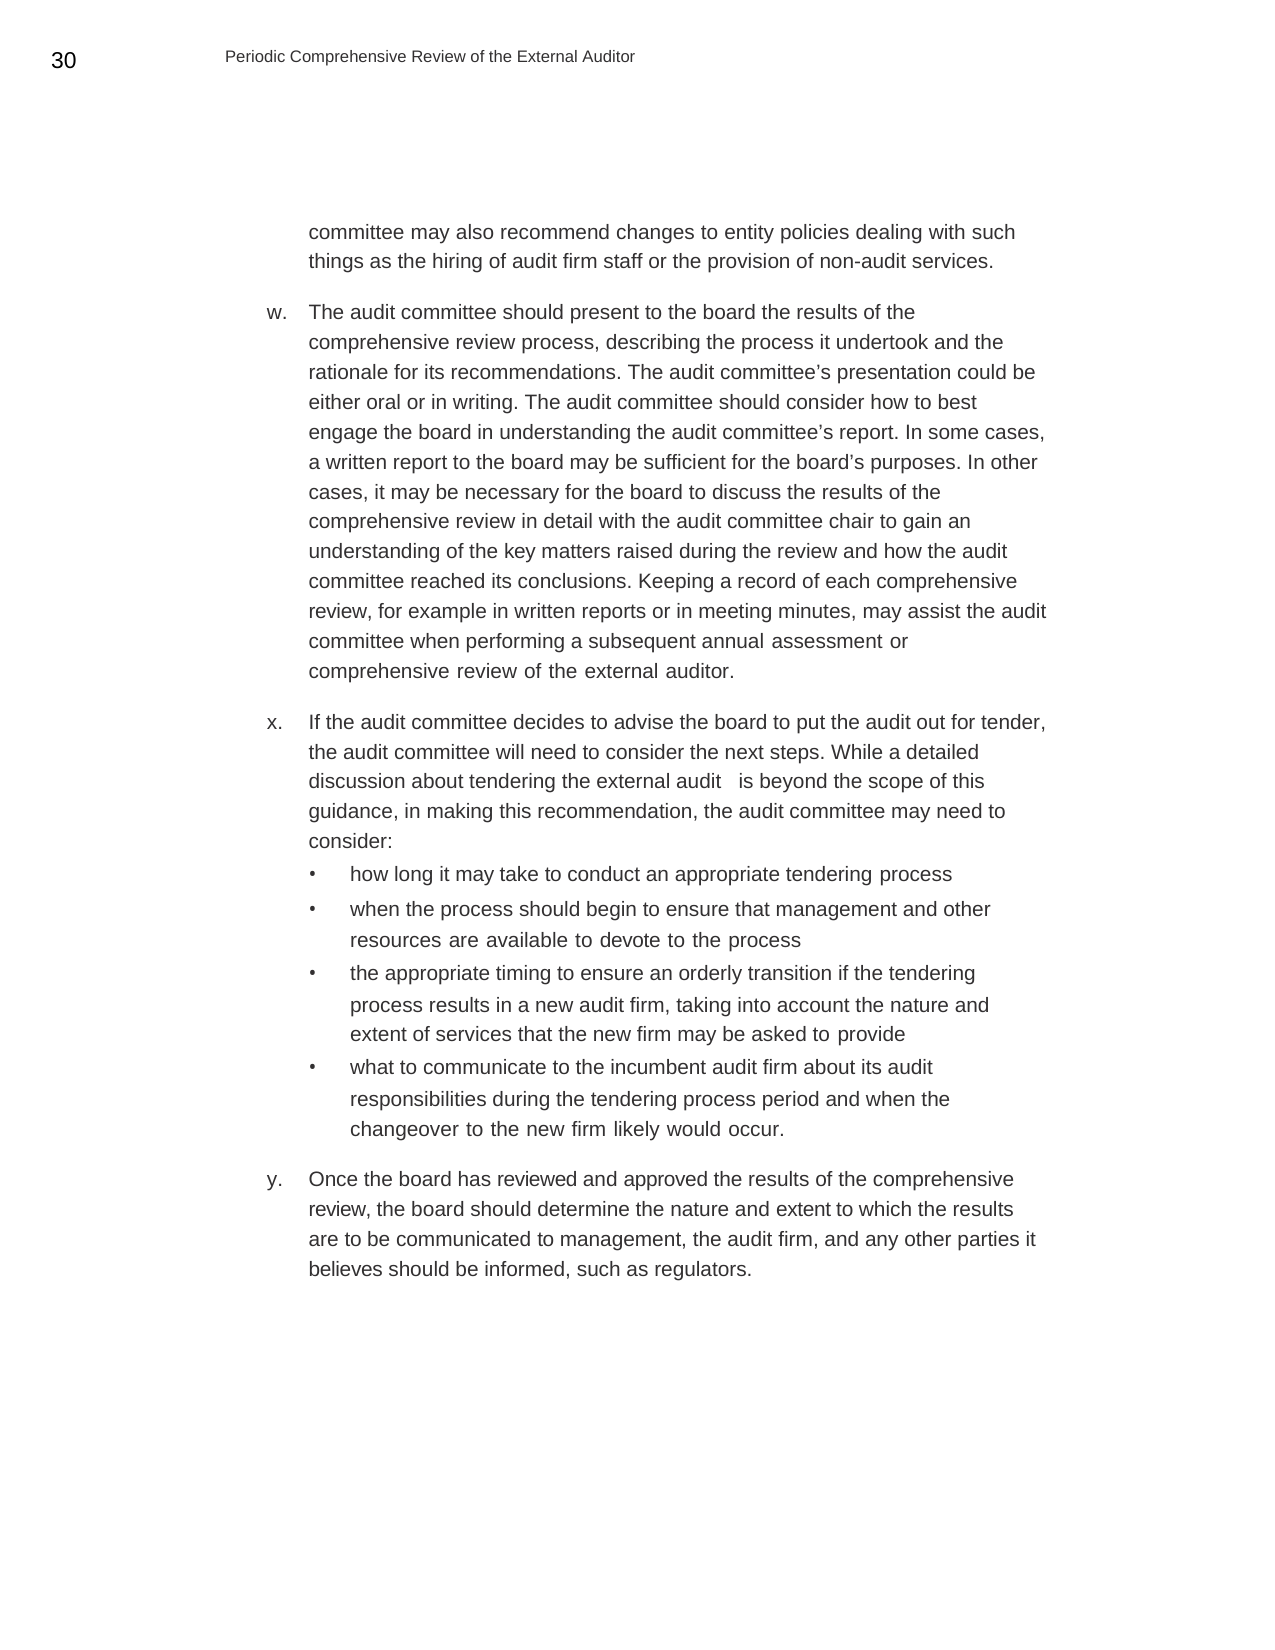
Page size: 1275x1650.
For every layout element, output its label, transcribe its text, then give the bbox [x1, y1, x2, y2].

list Once the board has reviewed and approved the results of the comprehensive review, the board should determine the nature and extent to which the results are to be communicated to management, the audit firm, and any other parties it believes should be informed, such as regulators. [267, 1167, 1043, 1281]
list If the audit committee decides to advise the board to put the audit out for tender, the audit committee will need to consider the next steps. While a detailed discussion about tendering the external audit is beyond the scope of this guidance, in making this recommendation, the audit committee may need to consider: [267, 709, 1049, 853]
list what to communicate to the incumbent audit firm about its audit responsibilities during the tendering process period and when the changeover to the new firm likely would occur. [308, 1052, 1039, 1140]
list how long it may take to conduct an appropriate tendering process [308, 859, 1275, 887]
list The audit committee should present to the board the results of the comprehensive review process, describing the process it undertook and the rationale for its recommendations. The audit committee’s presentation could be either oral or in writing. The audit committee should consider how to best engage the board in understanding the audit committee’s report. In some cases, a written report to the board may be sufficient for the board’s purposes. In other cases, it may be necessary for the board to discuss the results of the comprehensive review in detail with the audit committee chair to gain an understanding of the key matters raised during the review and how the audit committee reached its conclusions. Keeping a record of each comprehensive review, for example in written reports or in meeting minutes, may assist the audit committee when performing a subsequent annual assessment or comprehensive review of the external auditor. [267, 300, 1050, 683]
list the appropriate timing to ensure an orderly transition if the tendering process results in a new audit firm, taking into account the nature and extent of services that the new firm may be asked to provide [308, 958, 1043, 1046]
text committee may also recommend changes to entity policies dealing with such things as the hiring of audit firm staff or the provision of non-audit services. [308, 219, 1016, 273]
list when the process should begin to ensure that management and other resources are available to devote to the process [308, 894, 1027, 952]
